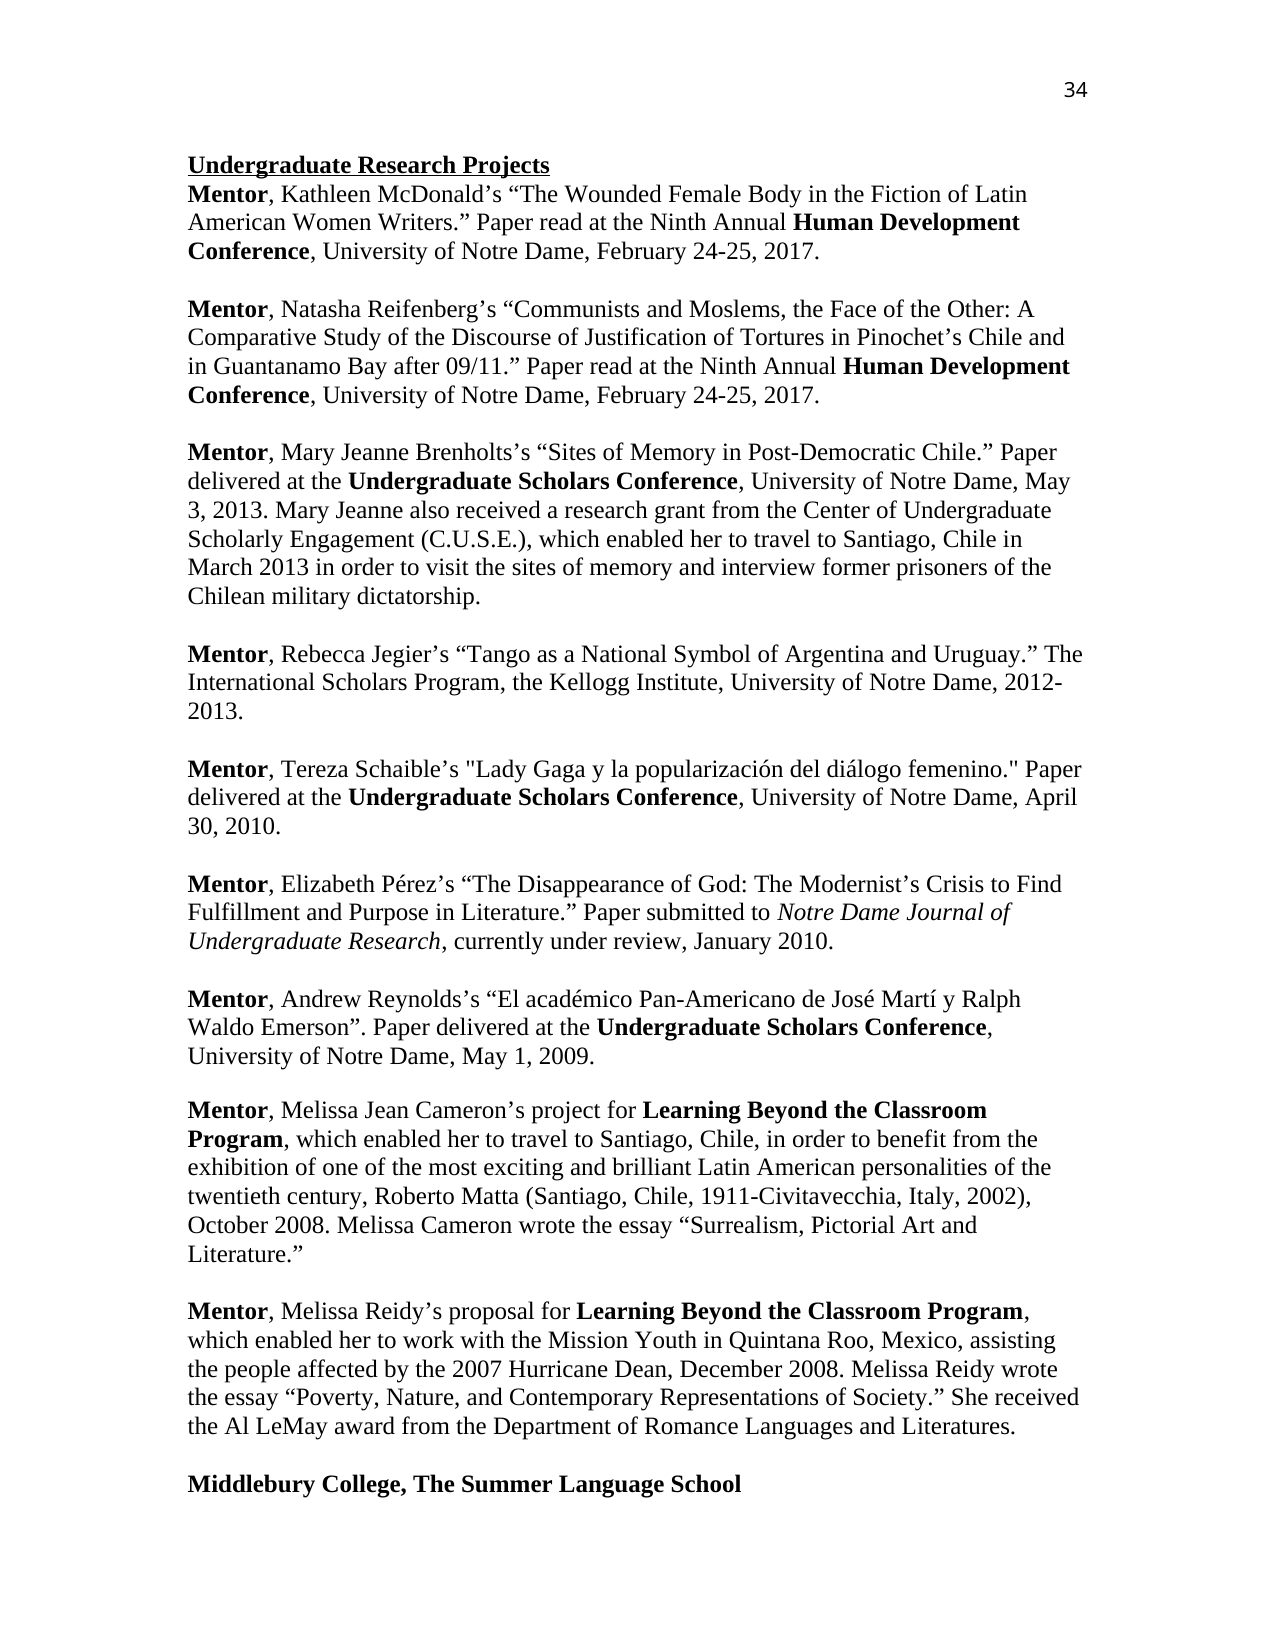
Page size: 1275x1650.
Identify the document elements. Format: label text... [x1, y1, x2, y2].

text March 2013 in order to visit the sites of memory and interview former prisoners of the [187, 552, 1087, 581]
text 3, 2013. Mary Jeanne also received a research grant from the Center of Undergraduate [187, 495, 1087, 524]
text Undergraduate Research Projects [187, 150, 1087, 179]
text delivered at the Undergraduate Scholars Conference, University of Notre Dame, May [187, 466, 1087, 495]
text Chilean military dictatorship. [187, 581, 1087, 610]
text Mentor, Melissa Reidy’s proposal for Learning Beyond the Classroom Program, which enabled her to work with the Mission Youth in Quintana Roo, Mexico, assisting the people affected by the 2007 Hurricane Dean, December 2008. Melissa Reidy wrote the essay “Poverty, Nature, and Contemporary Representations of Society.” She received the Al LeMay award from the Department of Romance Languages and Literatures. [187, 1296, 1087, 1440]
text Mentor, Elizabeth Pérez’s “The Disappearance of God: The Modernist’s Crisis to Find [187, 869, 1087, 897]
text Mentor, Mary Jeanne Brenholts’s “Sites of Memory in Post-Democratic Chile.” Paper [187, 437, 1087, 466]
text Mentor, Andrew Reynolds’s “El académico Pan-Americano de José Martí y Ralph Waldo Emerson”. Paper delivered at the Undergraduate Scholars Conference, University of Notre Dame, May 1, 2009. [187, 984, 1087, 1070]
text Middlebury College, The Summer Language School [187, 1469, 1087, 1497]
text Undergraduate Research, currently under review, January 2010. [187, 926, 1087, 955]
text Scholarly Engagement (C.U.S.E.), which enabled her to travel to Santiago, Chile in [187, 524, 1087, 552]
text Mentor, Melissa Jean Cameron’s project for Learning Beyond the Classroom Program, which enabled her to travel to Santiago, Chile, in order to benefit from the exhibition of one of the most exciting and brilliant Latin American personalities of the twentieth century, Roberto Matta (Santiago, Chile, 1911-Civitavecchia, Italy, 2002), October 2008. Melissa Cameron wrote the essay “Surrealism, Pictorial Art and Literature.” [187, 1095, 1087, 1267]
text Mentor, Natasha Reifenberg’s “Communists and Moslems, the Face of the Other: A Comparative Study of the Discourse of Justification of Tortures in Pinochet’s Chile and in Guantanamo Bay after 09/11.” Paper read at the Ninth Annual Human Development Conference, University of Notre Dame, February 24-25, 2017. [187, 294, 1087, 409]
text Mentor, Kathleen McDonald’s “The Wounded Female Body in the Fiction of Latin [187, 179, 1087, 207]
text Mentor, Tereza Schaible’s "Lady Gaga y la popularización del diálogo femenino." Paper delivered at the Undergraduate Scholars Conference, University of Notre Dame, April 30, 2010. [187, 754, 1087, 840]
text Mentor, Rebecca Jegier’s “Tango as a National Symbol of Argentina and Uruguay.” The International Scholars Program, the Kellogg Institute, University of Notre Dame, 2012-2013. [187, 639, 1087, 725]
text American Women Writers.” Paper read at the Ninth Annual Human Development [187, 207, 1087, 236]
text Conference, University of Notre Dame, February 24-25, 2017. [187, 236, 1087, 265]
text Fulfillment and Purpose in Literature.” Paper submitted to Notre Dame Journal of [187, 897, 1087, 926]
